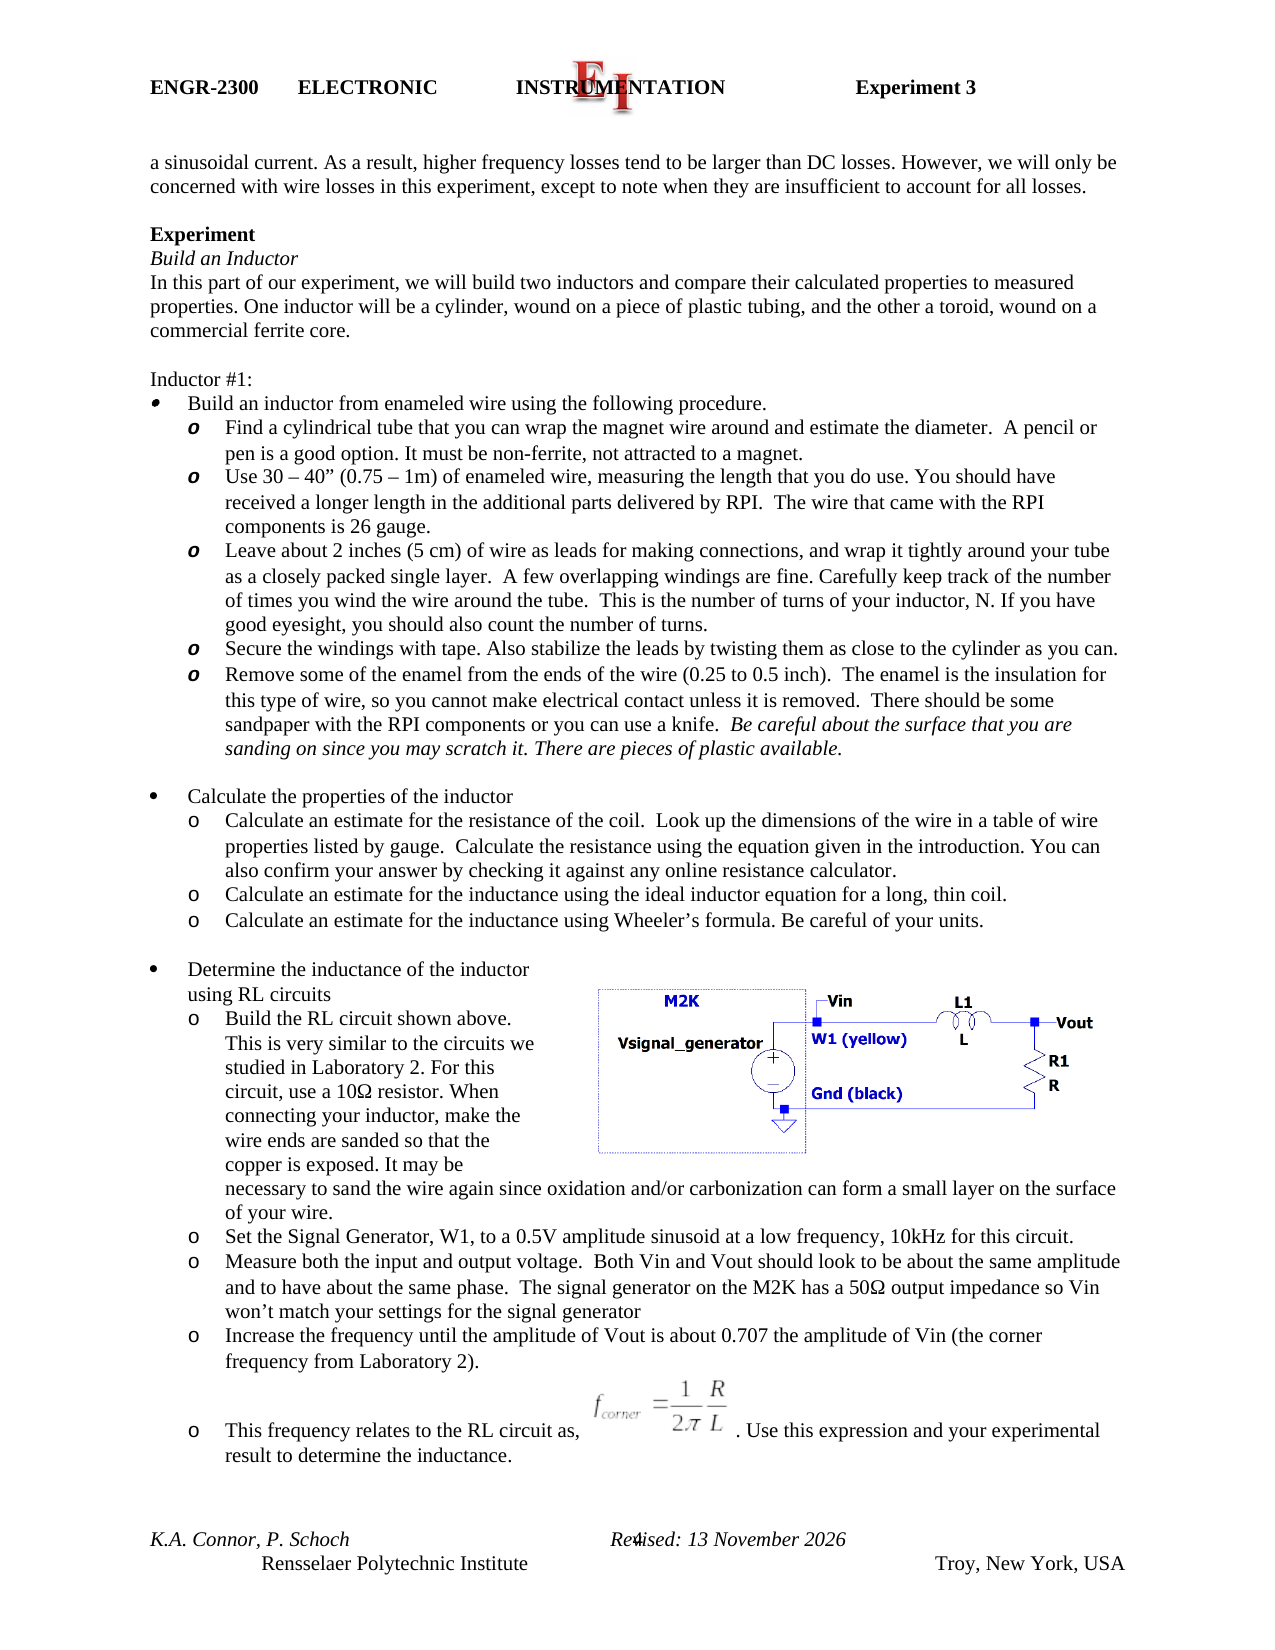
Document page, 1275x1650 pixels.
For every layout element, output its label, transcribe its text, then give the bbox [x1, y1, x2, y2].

text Build an Inductor [150, 246, 1125, 270]
text In this part of our experiment, we will build two inductors and compare their calculated properties to measured properties. One inductor will be a cylinder, wound on a piece of plastic tubing, and the other a toroid, wound on a commercial ferrite core. [150, 270, 1125, 342]
list Leave about 2 inches (5 cm) of wire as leads for making connections, and wrap it tightly around your tube as a closely packed single layer. A few overlapping windings are fine. Carefully keep track of the number of times you wind the wire around the tube. This is the number of turns of your inductor, N. If you have good eyesight, you should also count the number of turns. [187, 538, 1125, 636]
text Experiment [150, 222, 1125, 246]
list Find a cylindrical tube that you can wrap the magnet wire around and estimate the diameter. A pencil or pen is a good option. It must be non-ferrite, not attracted to a magnet. [187, 415, 1125, 464]
list Remove some of the enamel from the ends of the wire (0.25 to 0.5 inch). The enamel is the insulation for this type of wire, so you cannot make electrical contact unless it is removed. There should be some sandpaper with the RPI components or you can use a knife. Be careful about the surface that you are sanding on since you may scratch it. There are pieces of plastic available. [187, 662, 1125, 760]
list Calculate an estimate for the resistance of the coil. Look up the dimensions of the wire in a table of wire properties listed by gauge. Calculate the resistance using the equation given in the introduction. You can also confirm your answer by checking it against any online resistance calculator. [187, 808, 1125, 882]
list Calculate an estimate for the inductance using the ideal inductor equation for a long, thin coil. [187, 882, 1125, 908]
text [150, 150, 1125, 198]
list Set the Signal Generator, W1, to a 0.5V amplitude sinusoid at a low frequency, 10kHz for this circuit. [187, 1224, 1125, 1249]
list Measure both the input and output voltage. Both Vin and Vout should look to be about the same amplitude and to have about the same phase. The signal generator on the M2K has a 50Ω output impedance so Vin won’t match your settings for the signal generator [187, 1249, 1125, 1323]
picture [567, 972, 1121, 1167]
list Determine the inductance of the inductor using RL circuits [150, 957, 1125, 1006]
picture [568, 56, 636, 118]
list Calculate the properties of the inductor [150, 784, 1125, 808]
list Increase the frequency until the amplitude of Vout is about 0.707 the amplitude of Vin (the corner frequency from Laboratory 2). [187, 1323, 1125, 1373]
list Calculate an estimate for the inductance using Wheeler’s formula. Be careful of your units. [187, 908, 1125, 933]
list Secure the windings with tape. Also stabilize the leads by twisting them as close to the cylinder as you can. [187, 636, 1125, 662]
text Inductor #1: [150, 367, 1125, 391]
list Use 30 – 40” (0.75 – 1m) of enameled wire, measuring the length that you do use. You should have received a longer length in the additional parts delivered by RPI. The wire that came with the RPI components is 26 gauge. [187, 464, 1125, 538]
list This frequency relates to the RL circuit as, . Use this expression and your experimental result to determine the inductance. [187, 1373, 1125, 1467]
list Build an inductor from enameled wire using the following procedure. [150, 391, 1125, 415]
